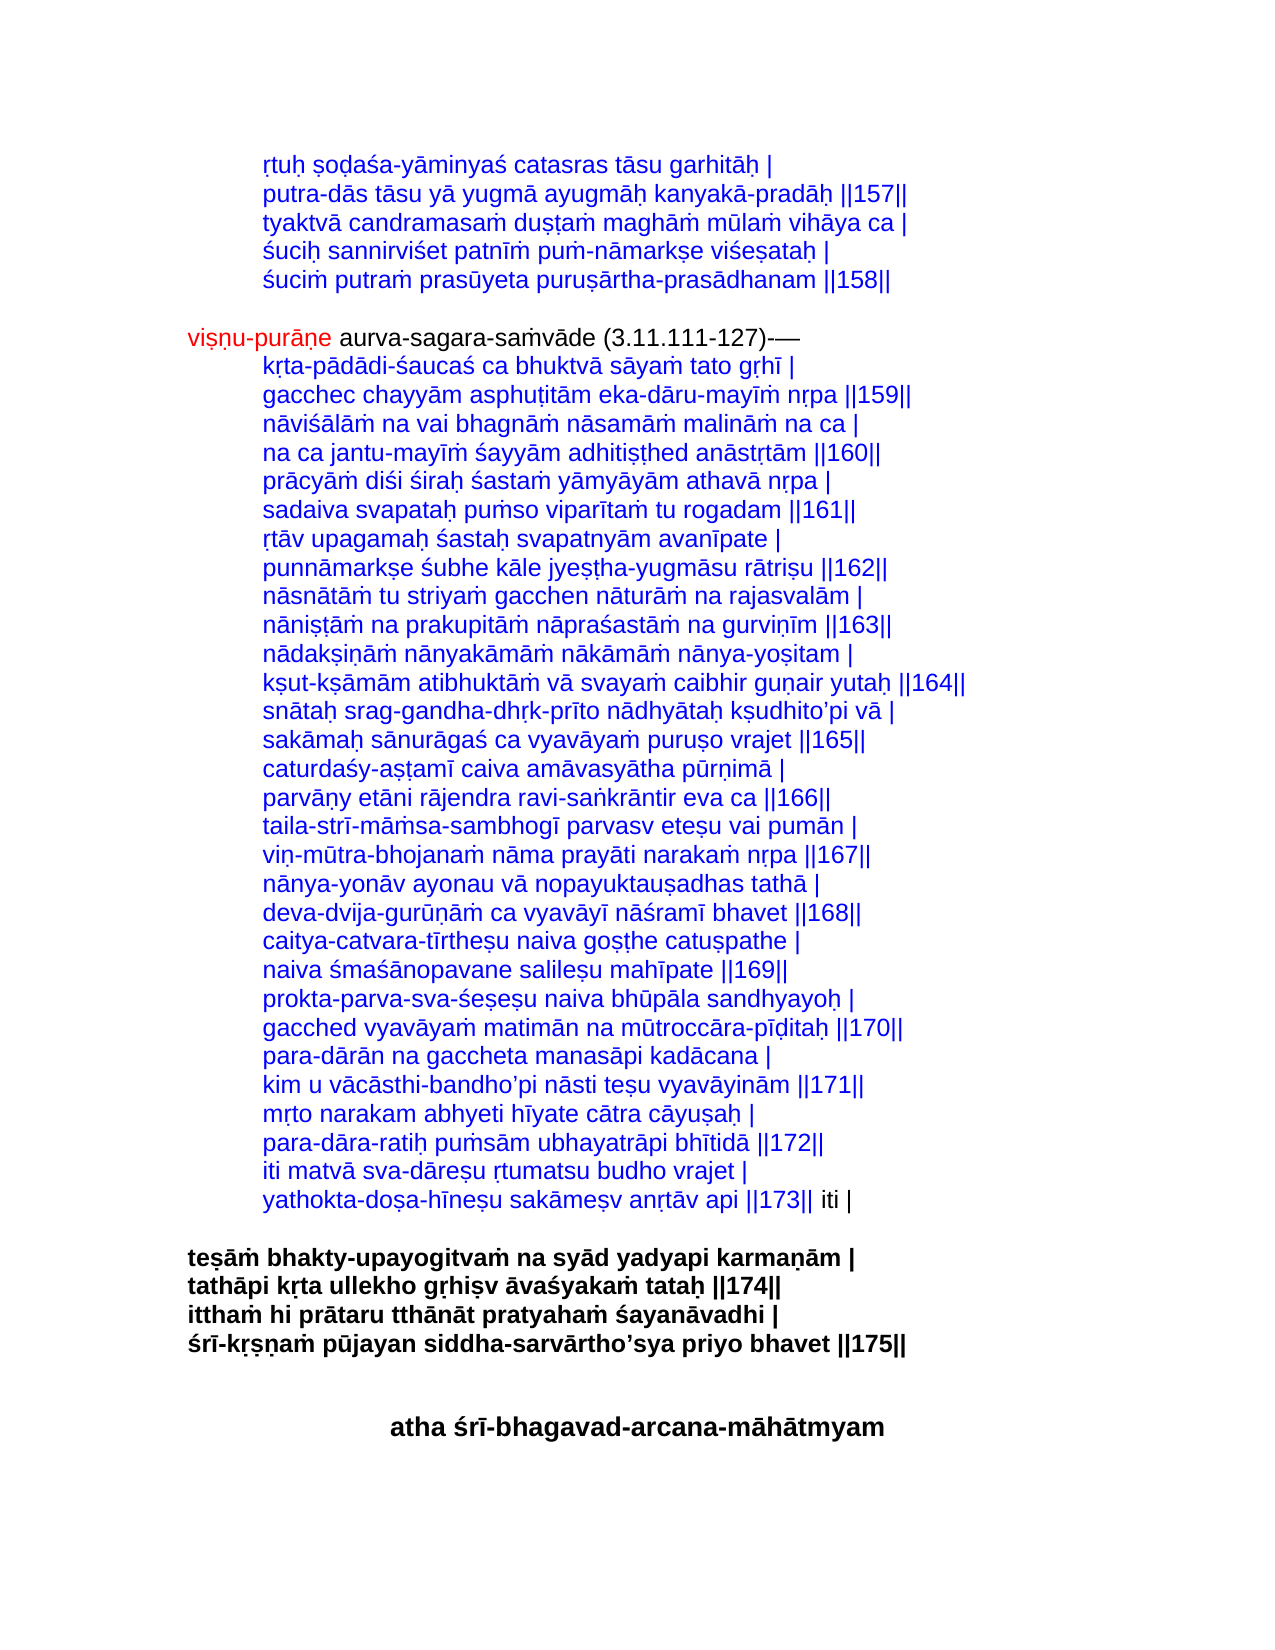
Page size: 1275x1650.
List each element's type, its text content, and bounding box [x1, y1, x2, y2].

text sakāmaḥ sānurāgaś ca vyavāyaṁ puruṣo vrajet ||165|| [262, 725, 1087, 754]
text deva-dvija-gurūṇāṁ ca vyavāyī nāśramī bhavet ||168|| [262, 897, 1087, 926]
text śrī-kṛṣṇaṁ pūjayan siddha-sarvārtho’sya priyo bhavet ||175|| [187, 1329, 1087, 1357]
text kṣut-kṣāmām atibhuktāṁ vā svayaṁ caibhir guṇair yutaḥ ||164|| [262, 667, 1087, 696]
text teṣāṁ bhakty-upayogitvaṁ na syād yadyapi karmaṇām | [187, 1242, 1087, 1271]
text para-dāra-ratiḥ puṁsām ubhayatrāpi bhītidā ||172|| [262, 1127, 1087, 1156]
text nādakṣiṇāṁ nānyakāmāṁ nākāmāṁ nānya-yoṣitam | [262, 639, 1087, 667]
text para-dārān na gaccheta manasāpi kadācana | [262, 1041, 1087, 1070]
text viṇ-mūtra-bhojanaṁ nāma prayāti narakaṁ nṛpa ||167|| [262, 840, 1087, 869]
text sadaiva svapataḥ puṁso viparītaṁ tu rogadam ||161|| [262, 495, 1087, 524]
text tathāpi kṛta ullekho gṛhiṣv āvaśyakaṁ tataḥ ||174|| [187, 1271, 1087, 1300]
text gacched vyavāyaṁ matimān na mūtroccāra-pīḍitaḥ ||170|| [262, 1012, 1087, 1041]
text punnāmarkṣe śubhe kāle jyeṣṭha-yugmāsu rātriṣu ||162|| [262, 552, 1087, 581]
text nāsnātāṁ tu striyaṁ gacchen nāturāṁ na rajasvalām | [262, 581, 1087, 610]
text viṣṇu-purāṇe aurva-sagara-saṁvāde (3.11.111-127)-— [187, 322, 1087, 351]
text na ca jantu-mayīṁ śayyām adhitiṣṭhed anāstṛtām ||160|| [262, 437, 1087, 466]
text taila-strī-māṁsa-sambhogī parvasv eteṣu vai pumān | [262, 811, 1087, 840]
text nāniṣṭāṁ na prakupitāṁ nāpraśastāṁ na gurviṇīm ||163|| [262, 610, 1087, 639]
text śuciṁ putraṁ prasūyeta puruṣārtha-prasādhanam ||158|| [262, 265, 1087, 294]
text nāviśālāṁ na vai bhagnāṁ nāsamāṁ malināṁ na ca | [262, 409, 1087, 437]
text tyaktvā candramasaṁ duṣṭaṁ maghāṁ mūlaṁ vihāya ca | [262, 207, 1087, 236]
text caturdaśy-aṣṭamī caiva amāvasyātha pūrṇimā | [262, 754, 1087, 782]
text nānya-yonāv ayonau vā nopayuktauṣadhas tathā | [262, 869, 1087, 897]
text itthaṁ hi prātaru tthānāt pratyahaṁ śayanāvadhi | [187, 1300, 1087, 1329]
text gacchec chayyām asphuṭitām eka-dāru-mayīṁ nṛpa ||159|| [262, 380, 1087, 409]
text snātaḥ srag-gandha-dhṛk-prīto nādhyātaḥ kṣudhito’pi vā | [262, 696, 1087, 725]
text prokta-parva-sva-śeṣeṣu naiva bhūpāla sandhyayoḥ | [262, 984, 1087, 1012]
text parvāṇy etāni rājendra ravi-saṅkrāntir eva ca ||166|| [262, 782, 1087, 811]
text iti matvā sva-dāreṣu ṛtumatsu budho vrajet | [262, 1156, 1087, 1185]
text naiva śmaśānopavane salileṣu mahīpate ||169|| [262, 955, 1087, 984]
text ṛtuḥ ṣoḍaśa-yāminyaś catasras tāsu garhitāḥ | [262, 150, 1087, 179]
text putra-dās tāsu yā yugmā ayugmāḥ kanyakā-pradāḥ ||157|| [262, 179, 1087, 207]
text ṛtāv upagamaḥ śastaḥ svapatnyām avanīpate | [262, 524, 1087, 552]
text yathokta-doṣa-hīneṣu sakāmeṣv anṛtāv api ||173|| iti | [262, 1185, 1087, 1214]
text prācyāṁ diśi śiraḥ śastaṁ yāmyāyām athavā nṛpa | [262, 466, 1087, 495]
text caitya-catvara-tīrtheṣu naiva goṣṭhe catuṣpathe | [262, 926, 1087, 955]
text kṛta-pādādi-śaucaś ca bhuktvā sāyaṁ tato gṛhī | [262, 351, 1087, 380]
text mṛto narakam abhyeti hīyate cātra cāyuṣaḥ | [262, 1099, 1087, 1127]
text kim u vācāsthi-bandho’pi nāsti teṣu vyavāyinām ||171|| [262, 1070, 1087, 1099]
subtitle atha śrī-bhagavad-arcana-māhātmyam [187, 1411, 1087, 1442]
text śuciḥ sannirviśet patnīṁ puṁ-nāmarkṣe viśeṣataḥ | [262, 236, 1087, 265]
